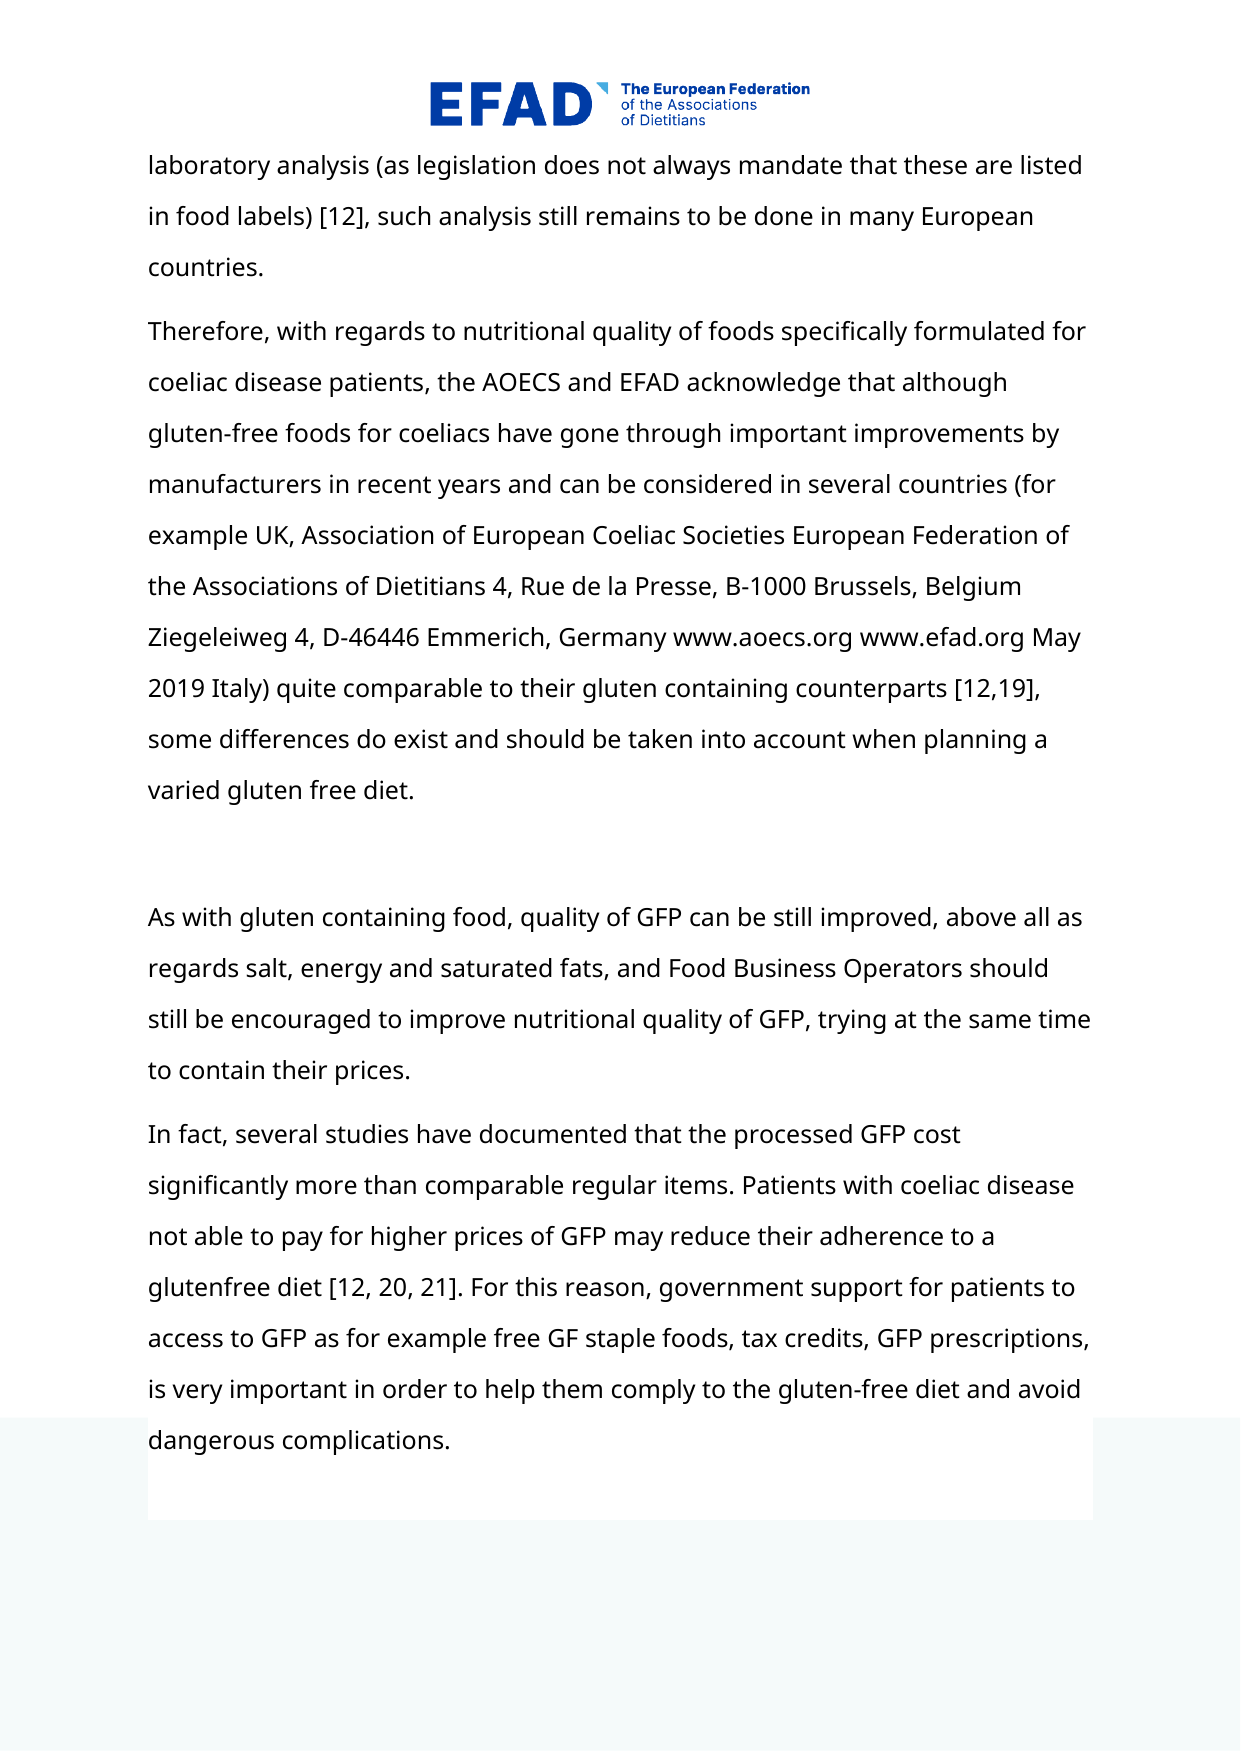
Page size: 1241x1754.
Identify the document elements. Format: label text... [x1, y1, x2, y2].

text In fact, several studies have documented that the processed GFP cost significantly more than comparable regular items. Patients with coeliac disease not able to pay for higher prices of GFP may reduce their adherence to a glutenfree diet [12, 20, 21]. For this reason, government support for patients to access to GFP as for example free GF staple foods, tax credits, GFP prescriptions, is very important in order to help them comply to the gluten-free diet and avoid dangerous complications. [148, 1116, 1093, 1457]
text As with gluten containing food, quality of GFP can be still improved, above all as regards salt, energy and saturated fats, and Food Business Operators should still be encouraged to improve nutritional quality of GFP, trying at the same time to contain their prices. [148, 900, 1093, 1087]
text Therefore, with regards to nutritional quality of foods specifically formulated for coeliac disease patients, the AOECS and EFAD acknowledge that although gluten-free foods for coeliacs have gone through important improvements by manufacturers in recent years and can be considered in several countries (for example UK, Association of European Coeliac Societies European Federation of the Associations of Dietitians 4, Rue de la Presse, B-1000 Brussels, Belgium Ziegeleiweg 4, D-46446 Emmerich, Germany www.aoecs.org www.efad.org May 2019 Italy) quite comparable to their gluten containing counterparts [12,19], some differences do exist and should be taken into account when planning a varied gluten free diet. [148, 313, 1093, 807]
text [148, 148, 1093, 284]
picture [430, 82, 810, 126]
